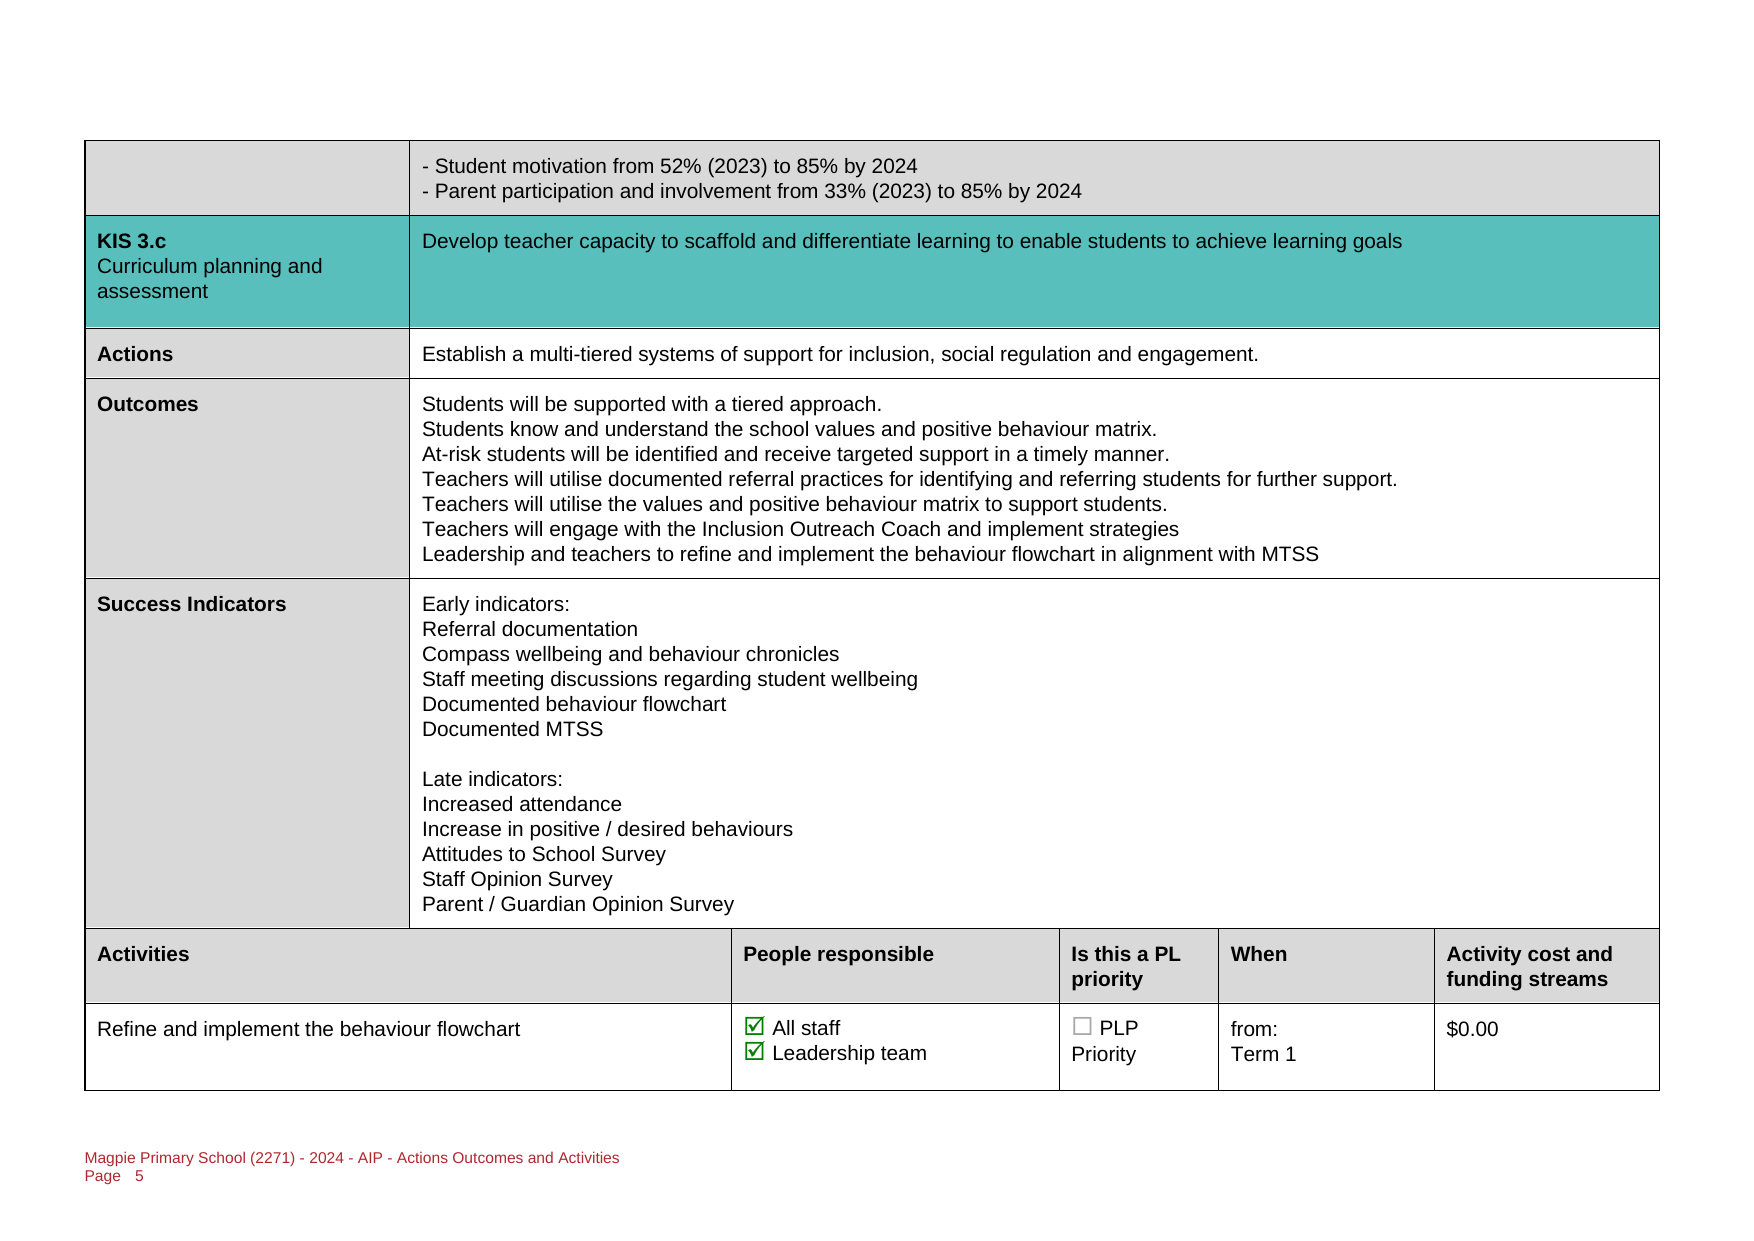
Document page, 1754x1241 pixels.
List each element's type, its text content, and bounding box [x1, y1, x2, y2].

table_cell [732, 1004, 1059, 1090]
table_cell Success Indicators [86, 579, 409, 927]
table_cell Students will be supported with a tiered approach. Students know and understand the school values and positive behaviour matrix. At-risk students will be identified and receive targeted support in a timely manner. Teachers will utilise documented referral practices for identifying and referring students for further support. Teachers will utilise the values and positive behaviour matrix to support students. Teachers will engage with the Inclusion Outreach Coach and implement strategies Leadership and teachers to refine and implement the behaviour flowchart in alignment with MTSS [410, 379, 1659, 577]
table_cell KIS 3.c Curriculum planning and assessment [86, 216, 409, 327]
table_cell When [1219, 929, 1434, 1002]
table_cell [1219, 1004, 1434, 1090]
table_cell Develop teacher capacity to scaffold and differentiate learning to enable students to achieve learning goals [410, 216, 1659, 327]
table_cell Is this a PL priority [1060, 929, 1218, 1002]
table_cell PLP Priority [1060, 1004, 1218, 1090]
table_cell Early indicators: Referral documentation Compass wellbeing and behaviour chronicles Staff meeting discussions regarding student wellbeing Documented behaviour flowchart Documented MTSS Late indicators: Increased attendance Increase in positive / desired behaviours Attitudes to School Survey Staff Opinion Survey Parent / Guardian Opinion Survey [410, 579, 1659, 927]
table_cell $0.00 [1435, 1004, 1659, 1090]
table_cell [410, 141, 1659, 215]
table_cell Activity cost and funding streams [1435, 929, 1659, 1002]
table_cell Outcomes [86, 379, 409, 577]
table_cell People responsible [732, 929, 1059, 1002]
table_cell Actions [86, 329, 409, 377]
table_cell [86, 1004, 731, 1090]
table_cell Activities [86, 929, 731, 1002]
table_cell Establish a multi-tiered systems of support for inclusion, social regulation and engagement. [410, 329, 1659, 377]
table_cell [86, 141, 409, 215]
